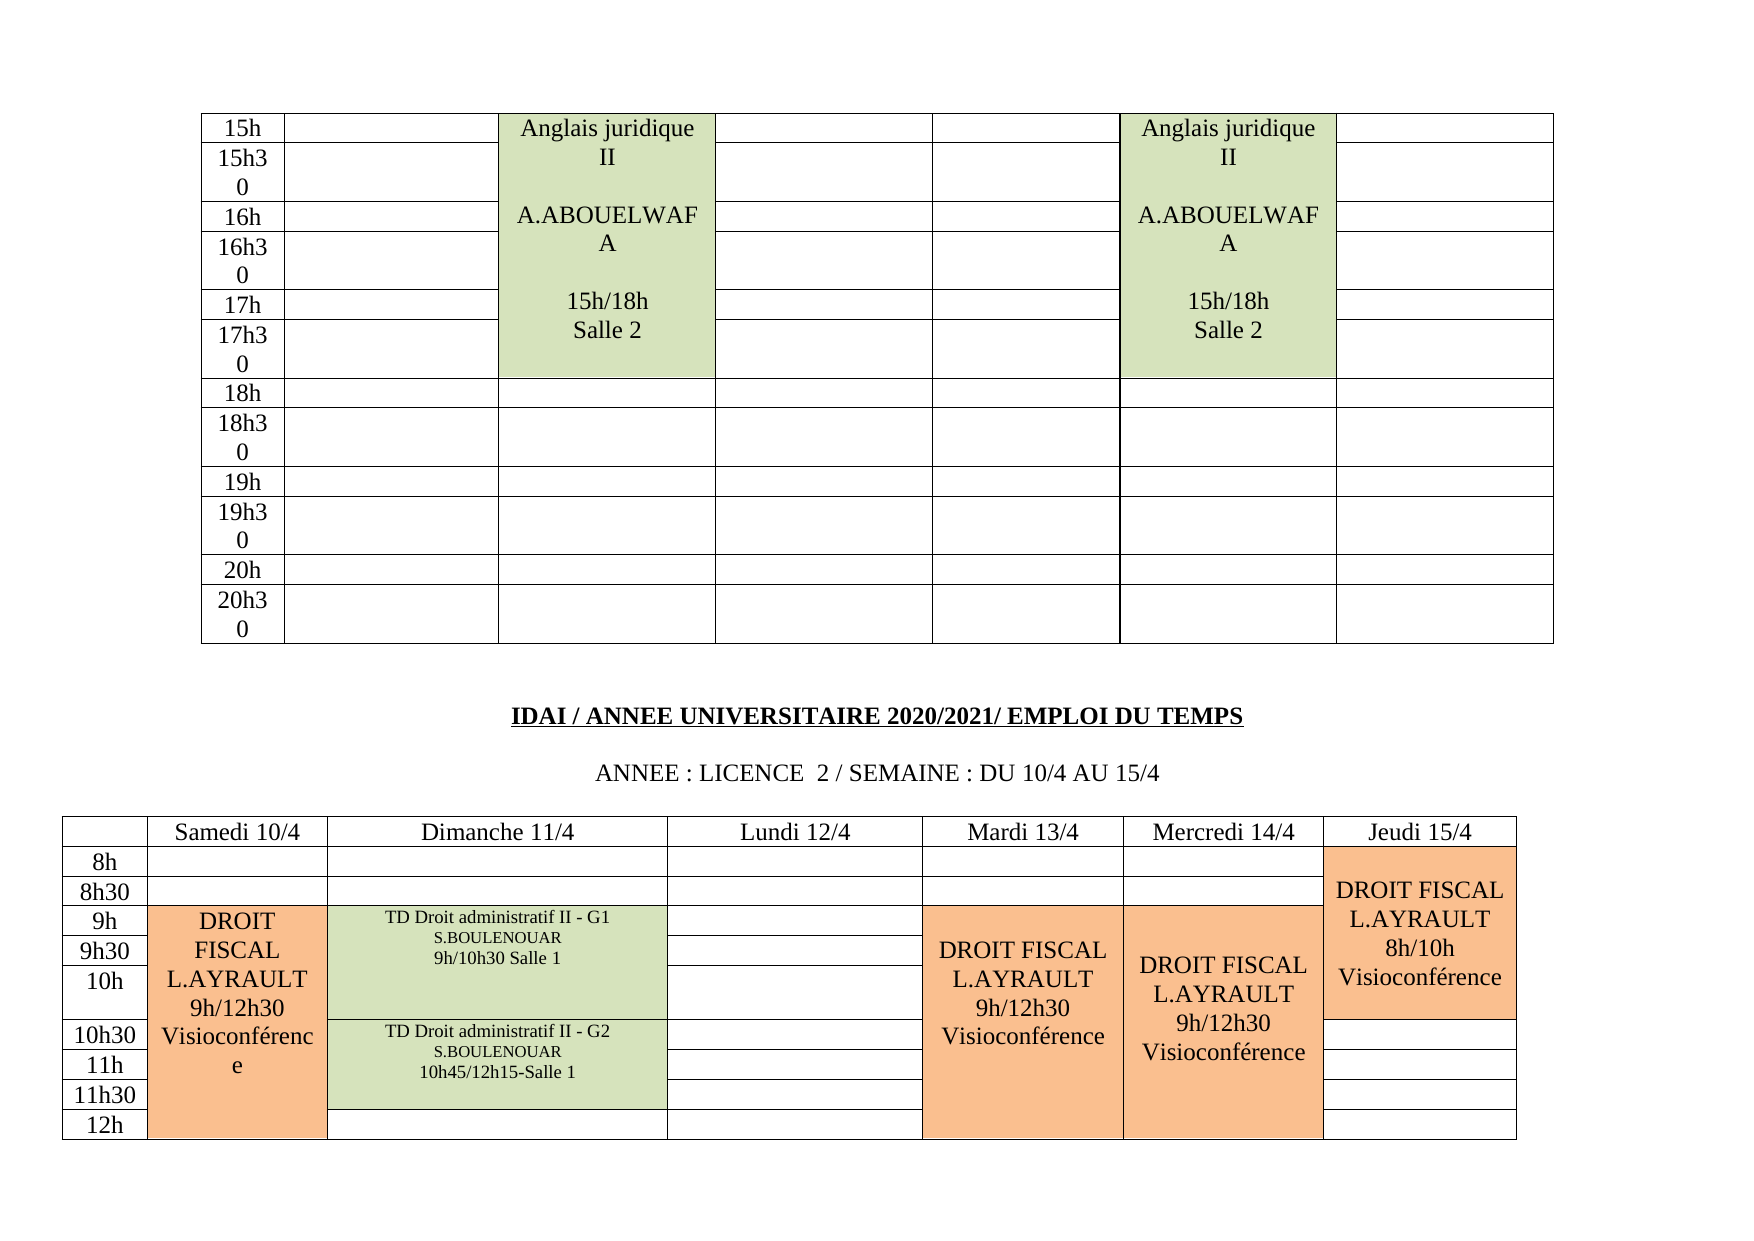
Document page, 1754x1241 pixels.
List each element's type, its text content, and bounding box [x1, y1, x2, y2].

table_cell [716, 497, 932, 554]
table_cell DROIT FISCAL L.AYRAULT 9h/12h30 Visioconférence [1124, 906, 1323, 1138]
table_cell [716, 320, 932, 377]
table_cell [285, 290, 498, 319]
table_cell 16h30 [202, 232, 284, 289]
table_cell 16h [202, 202, 284, 231]
table_cell [1121, 379, 1336, 407]
table_cell DROIT FISCAL L.AYRAULT 8h/10h Visioconférence [1324, 847, 1516, 1019]
table_cell [1337, 555, 1553, 584]
table_cell [285, 232, 498, 289]
table_cell [923, 847, 1123, 876]
table_cell [923, 877, 1123, 905]
table_cell [933, 143, 1119, 201]
table_cell [1324, 1020, 1516, 1049]
table_header Jeudi 15/4 [1324, 817, 1516, 846]
table_cell Anglais juridique II A.ABOUELWAFA 15h/18h Salle 2 [499, 114, 715, 377]
table_cell [1337, 408, 1553, 466]
table_cell [499, 408, 715, 466]
table_cell [1121, 585, 1336, 642]
table_cell [933, 232, 1119, 289]
table_cell [716, 555, 932, 584]
table_cell 9h [63, 906, 147, 935]
table_cell 12h [63, 1110, 147, 1138]
table_cell DROIT FISCAL L.AYRAULT 9h/12h30 Visioconférence [148, 906, 327, 1138]
table_header Dimanche 11/4 [328, 817, 667, 846]
table_cell [1337, 232, 1553, 289]
table_cell [148, 847, 327, 876]
table_cell [1121, 467, 1336, 496]
table_cell 19h30 [202, 497, 284, 554]
table_cell [933, 408, 1119, 466]
table_cell 10h30 [63, 1020, 147, 1049]
table_cell DROIT FISCAL L.AYRAULT 9h/12h30 Visioconférence [923, 906, 1123, 1138]
table_cell [716, 143, 932, 201]
table_cell [328, 877, 667, 905]
table_cell 11h [63, 1050, 147, 1079]
table_cell [933, 202, 1119, 231]
table_cell [499, 379, 715, 407]
table_cell [285, 497, 498, 554]
table_cell [285, 408, 498, 466]
table_header [63, 817, 147, 846]
table_cell [716, 585, 932, 642]
table_cell 18h30 [202, 408, 284, 466]
table_cell [716, 379, 932, 407]
table_cell 10h [63, 966, 147, 1019]
table_cell [1337, 497, 1553, 554]
table_cell [499, 585, 715, 642]
table_cell TD Droit administratif II - G2 S.BOULENOUAR 10h45/12h15-Salle 1 [328, 1020, 667, 1109]
table_cell [716, 202, 932, 231]
table_cell [668, 906, 922, 935]
table_cell [285, 379, 498, 407]
table_cell [285, 114, 498, 142]
table_cell [285, 143, 498, 201]
table_cell [148, 877, 327, 905]
table_cell 8h30 [63, 877, 147, 905]
table_cell [1324, 1080, 1516, 1109]
table_header Mercredi 14/4 [1124, 817, 1323, 846]
table_cell [328, 1110, 667, 1138]
table_cell [1337, 379, 1553, 407]
table_cell [668, 1020, 922, 1049]
table_cell [1337, 114, 1553, 142]
table_cell 11h30 [63, 1080, 147, 1109]
table_cell [716, 114, 932, 142]
table_cell [1121, 408, 1336, 466]
table_cell [1124, 877, 1323, 905]
table_cell 19h [202, 467, 284, 496]
table_cell [285, 467, 498, 496]
table_cell [1124, 847, 1323, 876]
table_cell [1337, 585, 1553, 642]
table_cell 15h30 [202, 143, 284, 201]
table_cell [933, 320, 1119, 377]
table_cell [328, 847, 667, 876]
table_cell [1324, 1050, 1516, 1079]
table_cell 17h30 [202, 320, 284, 377]
table_cell [285, 202, 498, 231]
table_cell 18h [202, 379, 284, 407]
table_header Lundi 12/4 [668, 817, 922, 846]
table_cell [933, 114, 1119, 142]
table_header Mardi 13/4 [923, 817, 1123, 846]
table_cell [285, 585, 498, 642]
table_cell 20h30 [202, 585, 284, 642]
table_cell [668, 847, 922, 876]
table_cell TD Droit administratif II - G1 S.BOULENOUAR 9h/10h30 Salle 1 [328, 906, 667, 1019]
table_cell [1121, 497, 1336, 554]
table_cell [668, 1110, 922, 1138]
table_cell [716, 232, 932, 289]
table_header Samedi 10/4 [148, 817, 327, 846]
table_cell [285, 320, 498, 377]
table_cell [1324, 1110, 1516, 1138]
table_cell [285, 555, 498, 584]
table_cell [716, 408, 932, 466]
table_cell [1337, 143, 1553, 201]
table_cell [933, 497, 1119, 554]
table_cell [716, 290, 932, 319]
table_cell 15h [202, 114, 284, 142]
table_cell [933, 585, 1119, 642]
table_cell Anglais juridique II A.ABOUELWAFA 15h/18h Salle 2 [1121, 114, 1336, 377]
table_cell [1337, 202, 1553, 231]
table_cell [933, 290, 1119, 319]
table_cell [668, 877, 922, 905]
table_cell [933, 379, 1119, 407]
table_cell [1337, 290, 1553, 319]
table_cell [499, 467, 715, 496]
text ANNEE : LICENCE 2 / SEMAINE : DU 10/4 AU 15/4 [150, 758, 1604, 787]
table_cell 17h [202, 290, 284, 319]
table_cell [668, 1050, 922, 1079]
table_cell [1121, 555, 1336, 584]
table_cell [668, 1080, 922, 1109]
table_cell 8h [63, 847, 147, 876]
text IDAI / ANNEE UNIVERSITAIRE 2020/2021/ EMPLOI DU TEMPS [150, 701, 1604, 730]
table_cell [1337, 320, 1553, 377]
table_cell [933, 467, 1119, 496]
table_cell [668, 936, 922, 965]
table_cell [716, 467, 932, 496]
table_cell 9h30 [63, 936, 147, 965]
table_cell [499, 555, 715, 584]
table_cell [1337, 467, 1553, 496]
table_cell 20h [202, 555, 284, 584]
table_cell [933, 555, 1119, 584]
table_cell [668, 966, 922, 1019]
table_cell [499, 497, 715, 554]
